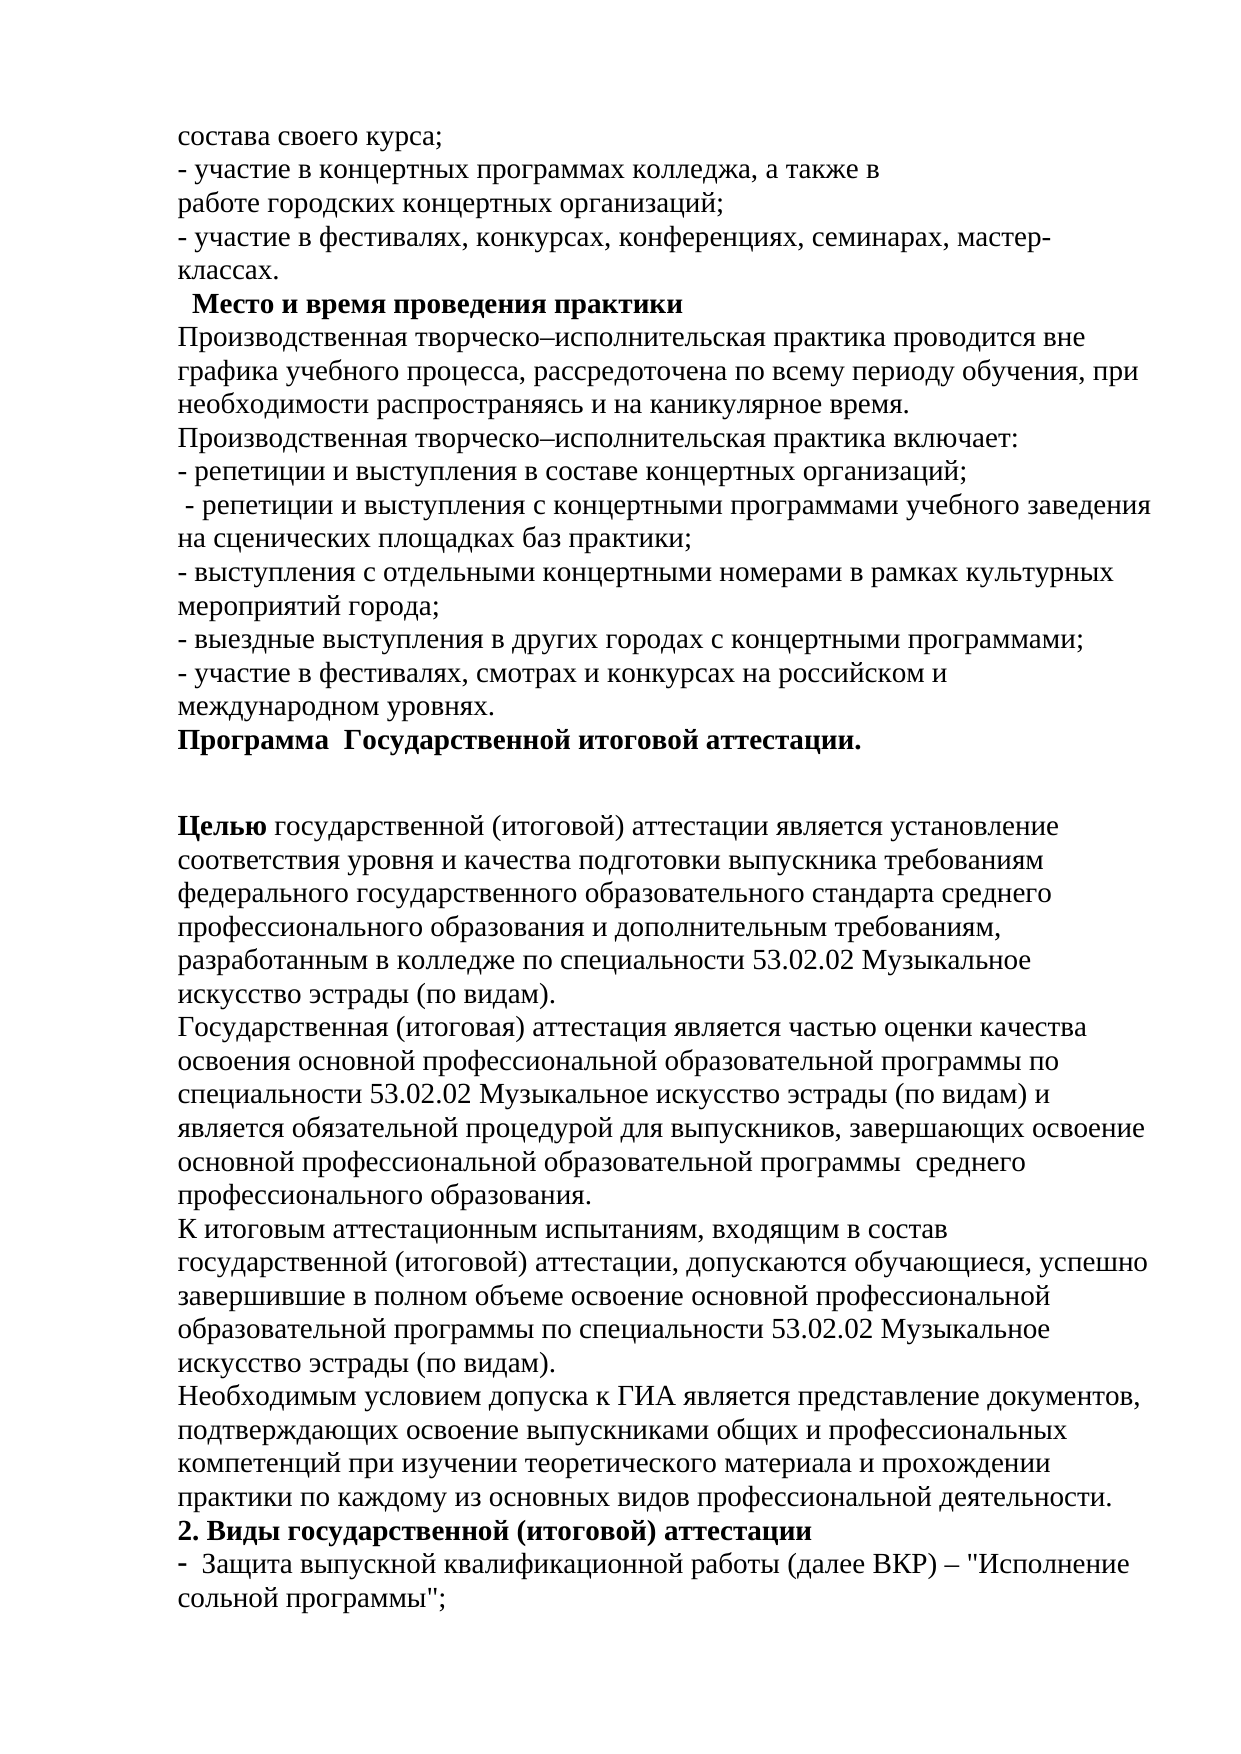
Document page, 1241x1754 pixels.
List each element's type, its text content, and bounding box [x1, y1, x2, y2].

text - выступления с отдельными концертными номерами в рамках культурных [177, 554, 1152, 588]
text 2. Виды государственной (итоговой) аттестации [177, 1513, 1152, 1546]
text Целью государственной (итоговой) аттестации является установление соответствия уровня и качества подготовки выпускника требованиям федерального государственного образовательного стандарта среднего профессионального образования и дополнительным требованиям, разработанным в колледже по специальности 53.02.02 Музыкальное [177, 808, 1152, 976]
text - участие в фестивалях, конкурсах, конференциях, семинарах, мастер- [177, 219, 1152, 252]
text - участие в фестивалях, смотрах и конкурсах на российском и [177, 655, 1152, 688]
text Программа Государственной итоговой аттестации. [177, 722, 1152, 755]
text Защита выпускной квалификационной работы (далее ВКР) – "Исполнение сольной программы"; [177, 1546, 1152, 1613]
text работе городских концертных организаций; [177, 185, 1152, 219]
text подтверждающих освоение выпускниками общих и профессиональных компетенций при изучении теоретического материала и прохождении практики по каждому из основных видов профессиональной деятельности. [177, 1412, 1152, 1513]
text искусство эстрады (по видам). [177, 976, 1152, 1009]
text Место и время проведения практики [177, 286, 1152, 319]
text классах. [177, 252, 1152, 286]
text необходимости распространяясь и на каникулярное время. [177, 386, 1152, 420]
text состава своего курса; [177, 118, 1152, 152]
text - выездные выступления в других городах с концертными программами; [177, 621, 1152, 655]
text - репетиции и выступления в составе концертных организаций; [177, 453, 1152, 487]
text - репетиции и выступления с концертными программами учебного заведения на сценических площадках баз практики; [177, 487, 1152, 554]
text мероприятий города; [177, 588, 1152, 621]
text Производственная творческо–исполнительская практика включает: [177, 420, 1152, 453]
text Необходимым условием допуска к ГИА является представление документов, [177, 1378, 1152, 1412]
text международном уровнях. [177, 688, 1152, 722]
text К итоговым аттестационным испытаниям, входящим в состав государственной (итоговой) аттестации, допускаются обучающиеся, успешно завершившие в полном объеме освоение основной профессиональной образовательной программы по специальности 53.02.02 Музыкальное искусство эстрады (по видам). [177, 1211, 1152, 1378]
text графика учебного процесса, рассредоточена по всему периоду обучения, при [177, 353, 1152, 386]
text Производственная творческо–исполнительская практика проводится вне [177, 319, 1152, 353]
text - участие в концертных программах колледжа, а также в [177, 152, 1152, 185]
text Государственная (итоговая) аттестация является частью оценки качества освоения основной профессиональной образовательной программы по специальности 53.02.02 Музыкальное искусство эстрады (по видам) и является обязательной процедурой для выпускников, завершающих освоение основной профессиональной образовательной программы среднего профессионального образования. [177, 1009, 1152, 1211]
